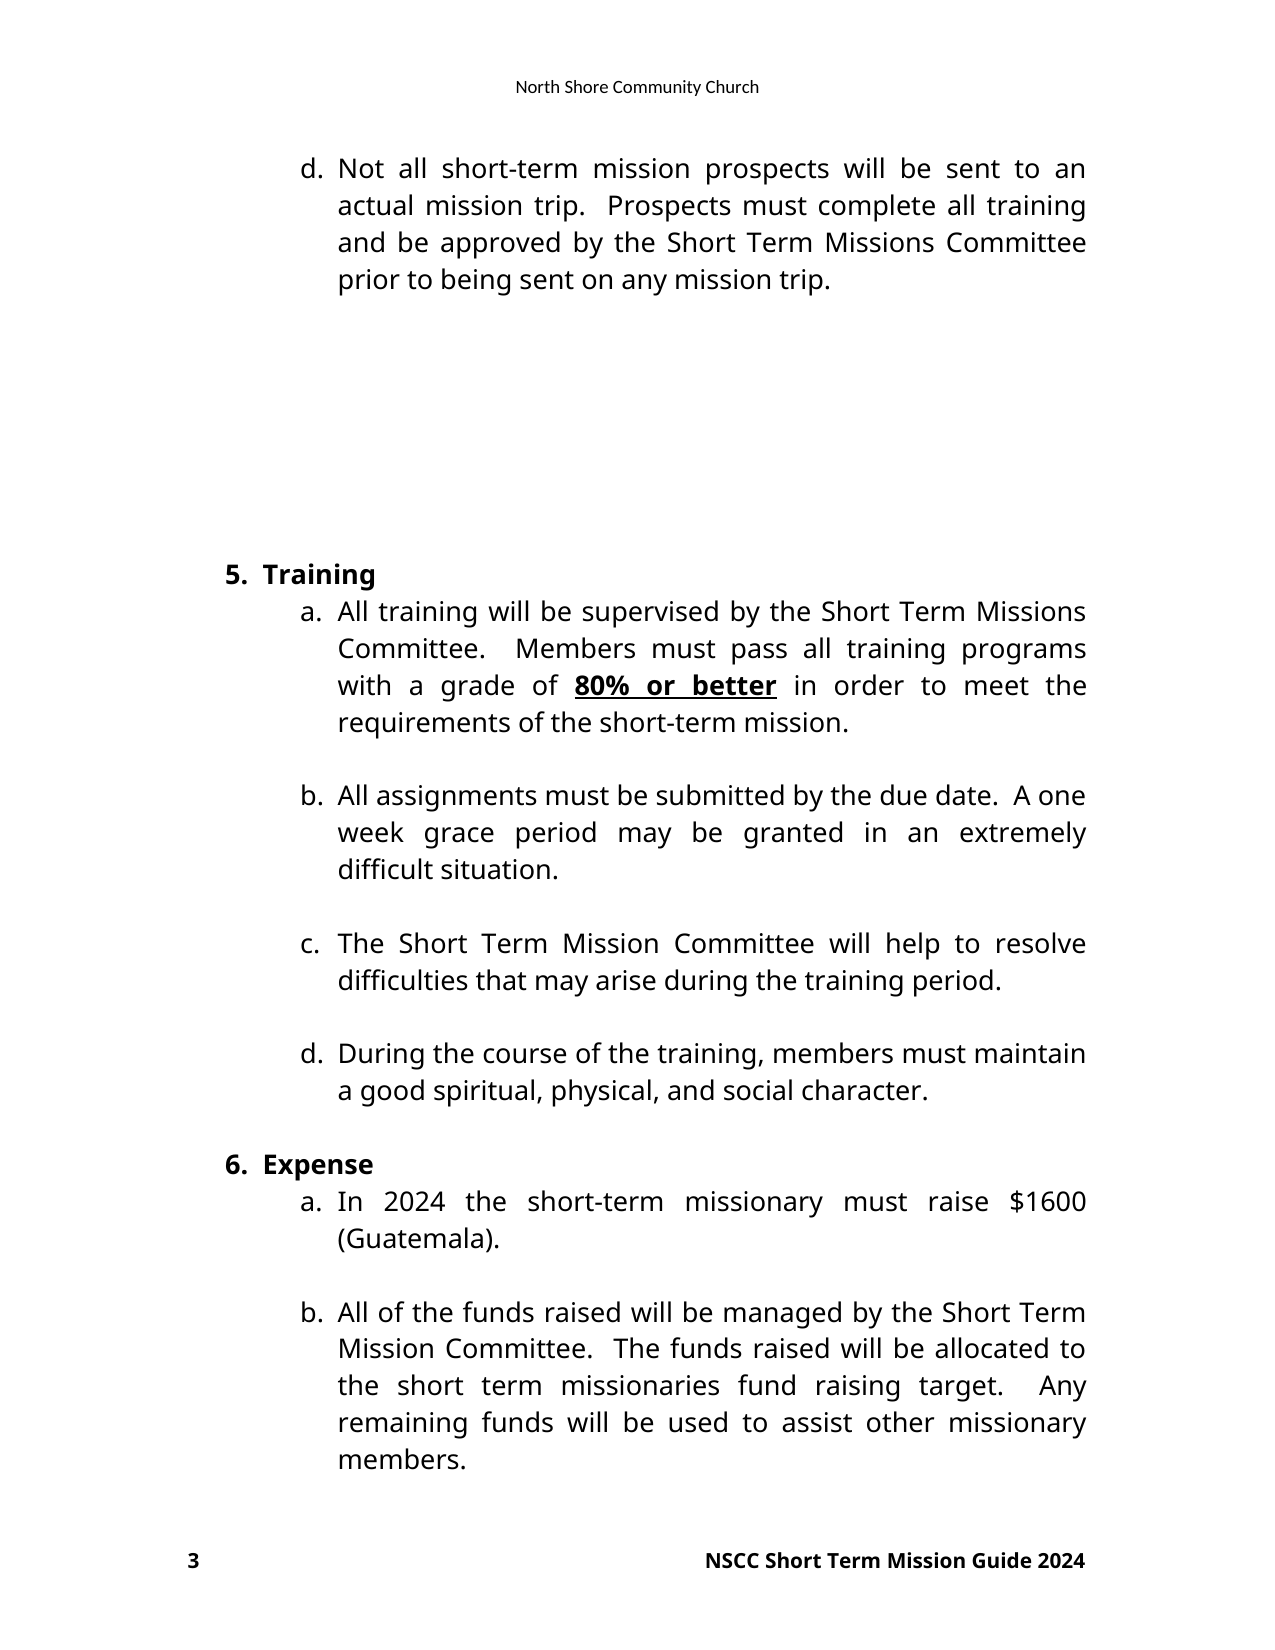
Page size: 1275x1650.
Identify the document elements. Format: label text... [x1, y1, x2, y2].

list Not all short-term mission prospects will be sent to an actual mission trip. Prospects must complete all training and be approved by the Short Term Missions Committee prior to being sent on any mission trip. [300, 150, 1087, 297]
list Training [225, 556, 1087, 592]
list Expense [225, 1146, 1087, 1182]
list All assignments must be submitted by the due date. A one week grace period may be granted in an extremely difficult situation. [300, 777, 1087, 887]
list All training will be supervised by the Short Term Missions Committee. Members must pass all training programs with a grade of 80% or better in order to meet the requirements of the short-term mission. [300, 592, 1087, 740]
list The Short Term Mission Committee will help to resolve difficulties that may arise during the training period. [300, 924, 1087, 998]
list All of the funds raised will be managed by the Short Term Mission Committee. The funds raised will be allocated to the short term missionaries fund raising target. Any remaining funds will be used to assist other missionary members. [300, 1293, 1087, 1477]
list In 2024 the short-term missionary must raise $1600 (Guatemala). [300, 1182, 1087, 1256]
list During the course of the training, members must maintain a good spiritual, physical, and social character. [300, 1035, 1087, 1109]
